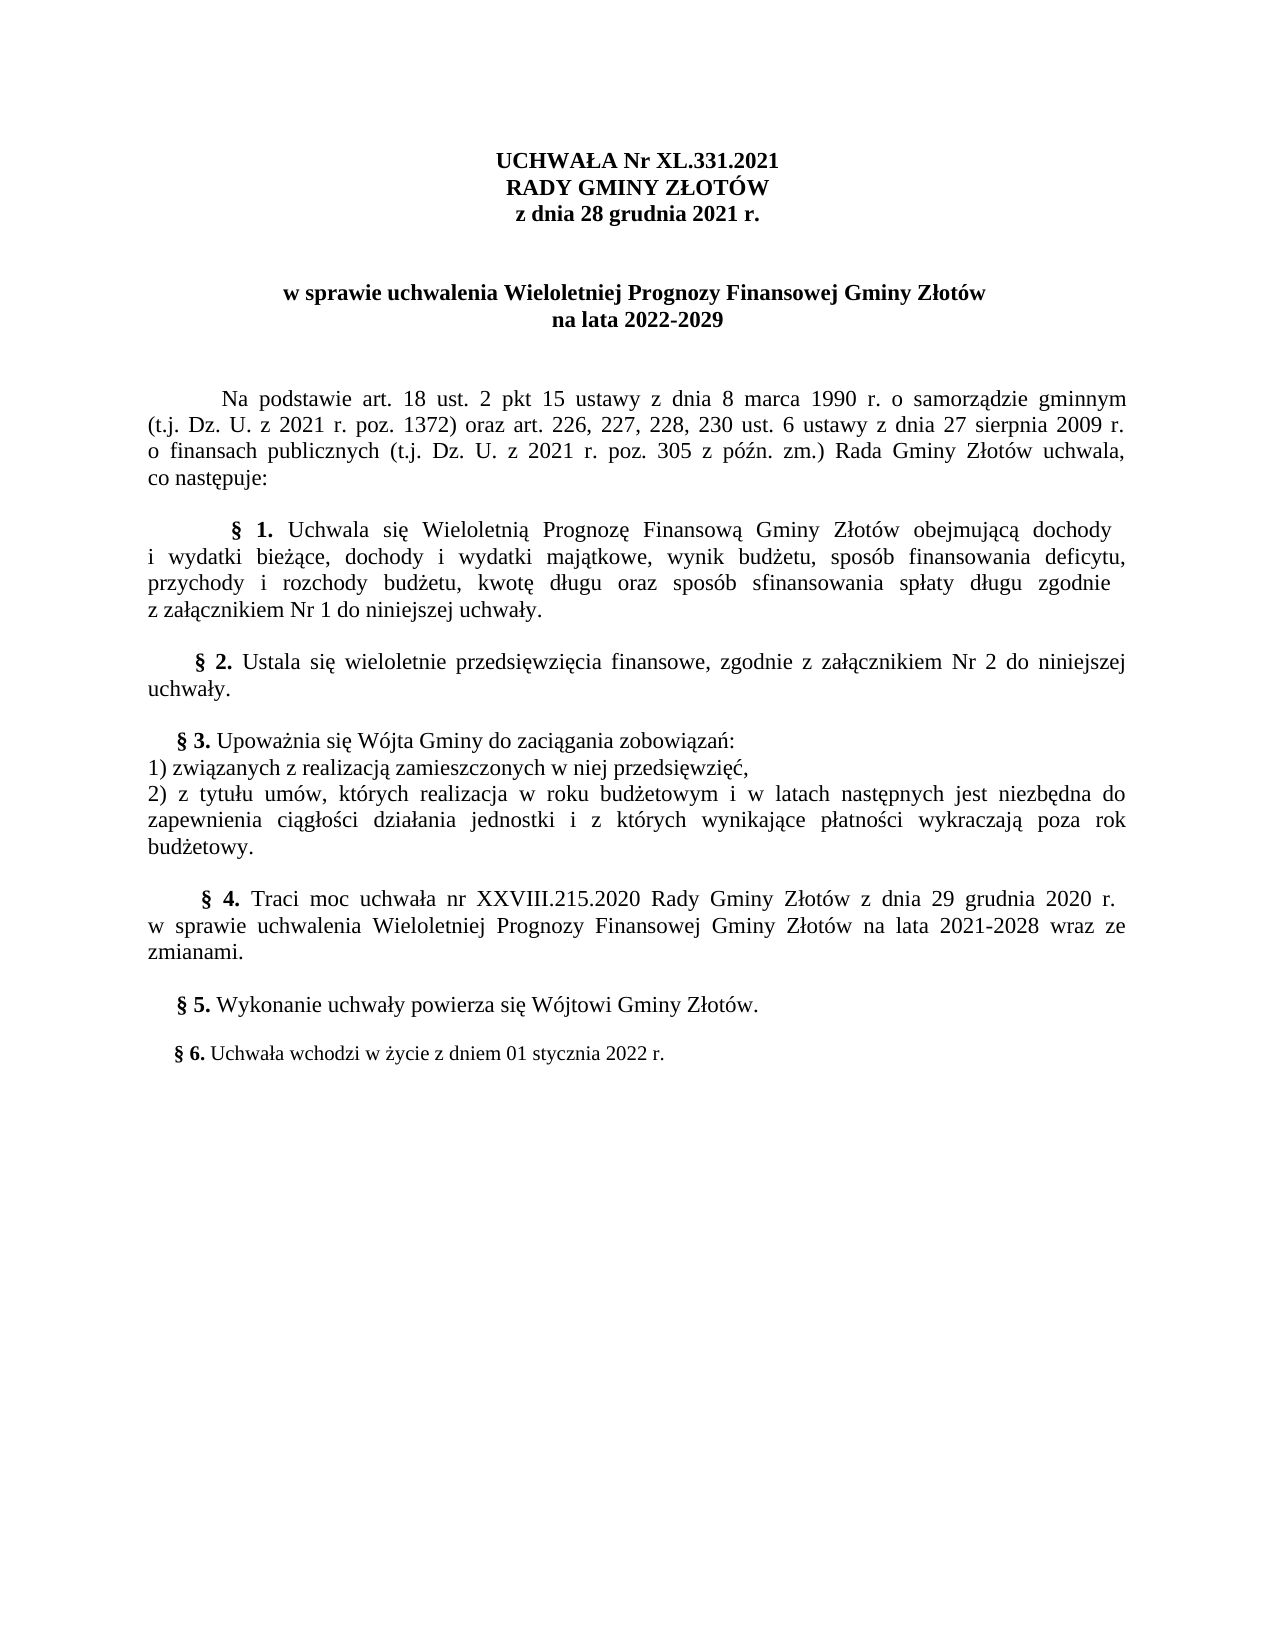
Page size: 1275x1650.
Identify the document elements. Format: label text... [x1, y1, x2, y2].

text § 5. Wykonanie uchwały powierza się Wójtowi Gminy Złotów. [148, 991, 1127, 1017]
text 2) z tytułu umów, których realizacja w roku budżetowym i w latach następnych jest niezbędna do zapewnienia ciągłości działania jednostki i z których wynikające płatności wykraczają poza rok budżetowy. [148, 780, 1127, 859]
text § 6. Uchwała wchodzi w życie z dniem 01 stycznia 2022 r. [148, 1041, 1127, 1065]
text RADY GMINY ZŁOTÓW [148, 174, 1127, 200]
text § 1. Uchwala się Wieloletnią Prognozę Finansową Gminy Złotów obejmującą dochody i wydatki bieżące, dochody i wydatki majątkowe, wynik budżetu, sposób finansowania deficytu, przychody i rozchody budżetu, kwotę długu oraz sposób sfinansowania spłaty długu zgodnie z załącznikiem Nr 1 do niniejszej uchwały. [148, 517, 1127, 622]
text 1) związanych z realizacją zamieszczonych w niej przedsięwzięć, [148, 754, 1127, 780]
text § 2. Ustala się wieloletnie przedsięwzięcia finansowe, zgodnie z załącznikiem Nr 2 do niniejszej uchwały. [148, 648, 1127, 701]
text § 3. Upoważnia się Wójta Gminy do zaciągania zobowiązań: [148, 727, 1127, 754]
text § 4. Traci moc uchwała nr XXVIII.215.2020 Rady Gminy Złotów z dnia 29 grudnia 2020 r. w sprawie uchwalenia Wieloletniej Prognozy Finansowej Gminy Złotów na lata 2021-2028 wraz ze zmianami. [148, 886, 1127, 964]
text z dnia 28 grudnia 2021 r. [148, 200, 1127, 227]
text UCHWAŁA Nr XL.331.2021 [148, 148, 1127, 174]
text Na podstawie art. 18 ust. 2 pkt 15 ustawy z dnia 8 marca 1990 r. o samorządzie gminnym (t.j. Dz. U. z 2021 r. poz. 1372) oraz art. 226, 227, 228, 230 ust. 6 ustawy z dnia 27 sierpnia 2009 r. o finansach publicznych (t.j. Dz. U. z 2021 r. poz. 305 z późn. zm.) Rada Gminy Złotów uchwala, co następuje: [148, 385, 1127, 490]
text w sprawie uchwalenia Wieloletniej Prognozy Finansowej Gminy Złotów na lata 2022-2029 [148, 279, 1127, 332]
